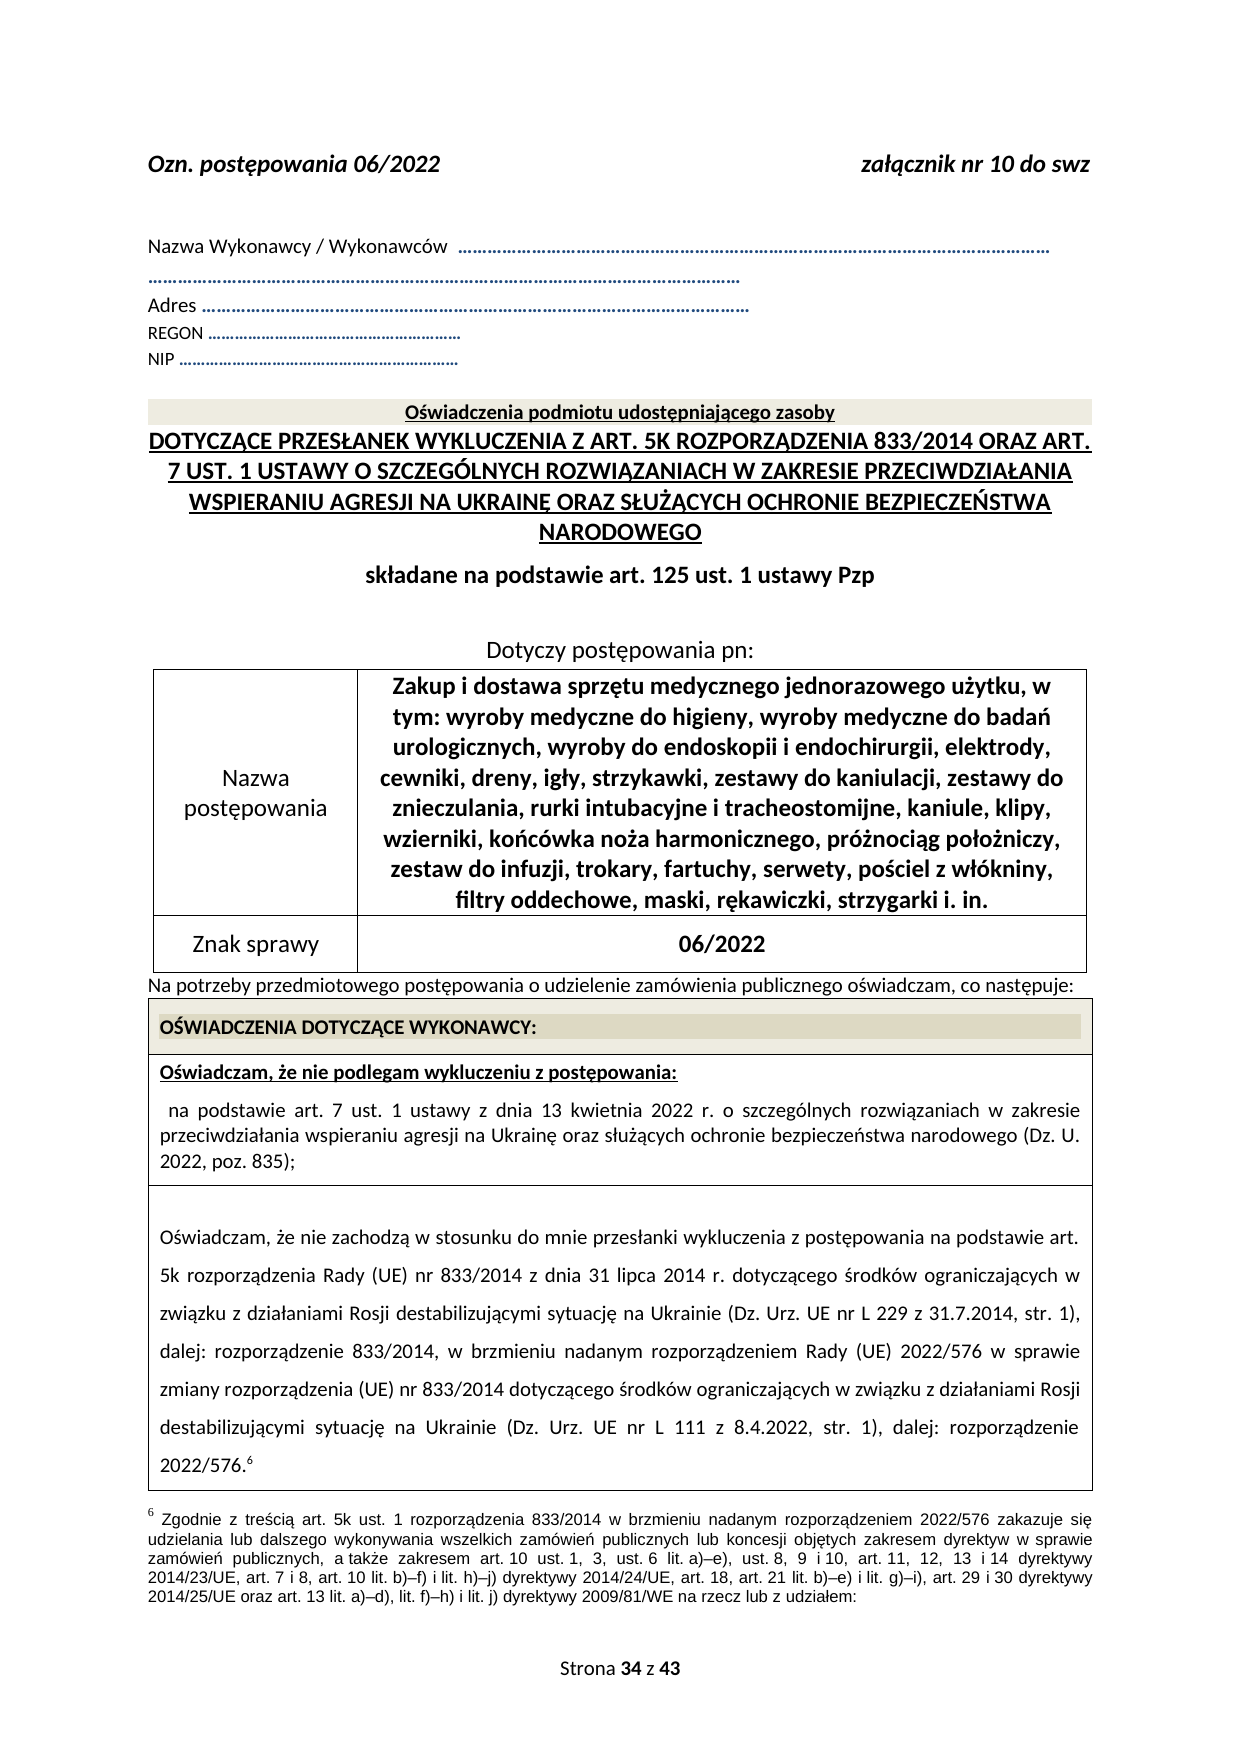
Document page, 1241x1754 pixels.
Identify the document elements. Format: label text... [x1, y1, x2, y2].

table_cell Znak sprawy [154, 916, 357, 972]
text Na potrzeby przedmiotowego postępowania o udzielenie zamówienia publicznego oświadczam, co następuje: [148, 973, 1092, 998]
table_header OŚWIADCZENIA DOTYCZĄCE WYKONAWCY: [149, 999, 1092, 1054]
text REGON ………………………………………………… [148, 321, 1092, 344]
subtitle Ozn. postępowania 06/2022 załącznik nr 10 do swz [148, 148, 1092, 178]
text Adres ………………………………………………………………………………………………… [148, 292, 1092, 317]
text Oświadczenia podmiotu udostępniającego zasoby [148, 399, 1092, 425]
table_cell 06/2022 [358, 916, 1086, 972]
table_cell Oświadczam, że nie podlegam wykluczeniu z postępowania: na podstawie art. 7 ust. 1 ustawy z dnia 13 kwietnia 2022 r. o szczególnych rozwiązaniach w zakresie przeciwdziałania wspieraniu agresji na Ukrainę oraz służących ochronie bezpieczeństwa narodowego (Dz. U. 2022, poz. 835); [149, 1055, 1092, 1185]
text ………………………………………………………………………………………………………… [148, 263, 1092, 288]
text DOTYCZĄCE PRZESŁANEK WYKLUCZENIA Z ART. 5K ROZPORZĄDZENIA 833/2014 ORAZ ART. 7 UST. 1 USTAWY o szczególnych rozwiązaniach w zakresie przeciwdziałania wspieraniu agresji na Ukrainę oraz służących ochronie bezpieczeństwa narodowego [148, 425, 1092, 451]
text Dotyczy postępowania pn: [148, 634, 1092, 665]
text składane na podstawie art. 125 ust. 1 ustawy Pzp [148, 559, 1092, 590]
table_header Nazwa postępowania [154, 670, 357, 914]
text Nazwa Wykonawcy / Wykonawców ………………………………………………………………………………………………………… [148, 234, 1092, 259]
text DOTYCZĄCE PRZESŁANEK WYKLUCZENIA Z ART. 5K ROZPORZĄDZENIA 833/2014 ORAZ ART. 7 UST. 1 USTAWY o szczególnych rozwiązaniach w zakresie przeciwdziałania wspieraniu agresji na Ukrainę oraz służących ochronie bezpieczeństwa narodowego [148, 452, 1092, 547]
table_header Zakup i dostawa sprzętu medycznego jednorazowego użytku, w tym: wyroby medyczne do higieny, wyroby medyczne do badań urologicznych, wyroby do endoskopii i endochirurgii, elektrody, cewniki, dreny, igły, strzykawki, zestawy do kaniulacji, zestawy do znieczulania, rurki intubacyjne i tracheostomijne, kaniule, klipy, wzierniki, końcówka noża harmonicznego, próżnociąg położniczy, zestaw do infuzji, trokary, fartuchy, serwety, pościel z włókniny, filtry oddechowe, maski, rękawiczki, strzygarki i. in. [358, 670, 1086, 914]
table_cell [149, 1186, 1092, 1490]
text NIP ……………………………………………………… [148, 348, 1092, 371]
